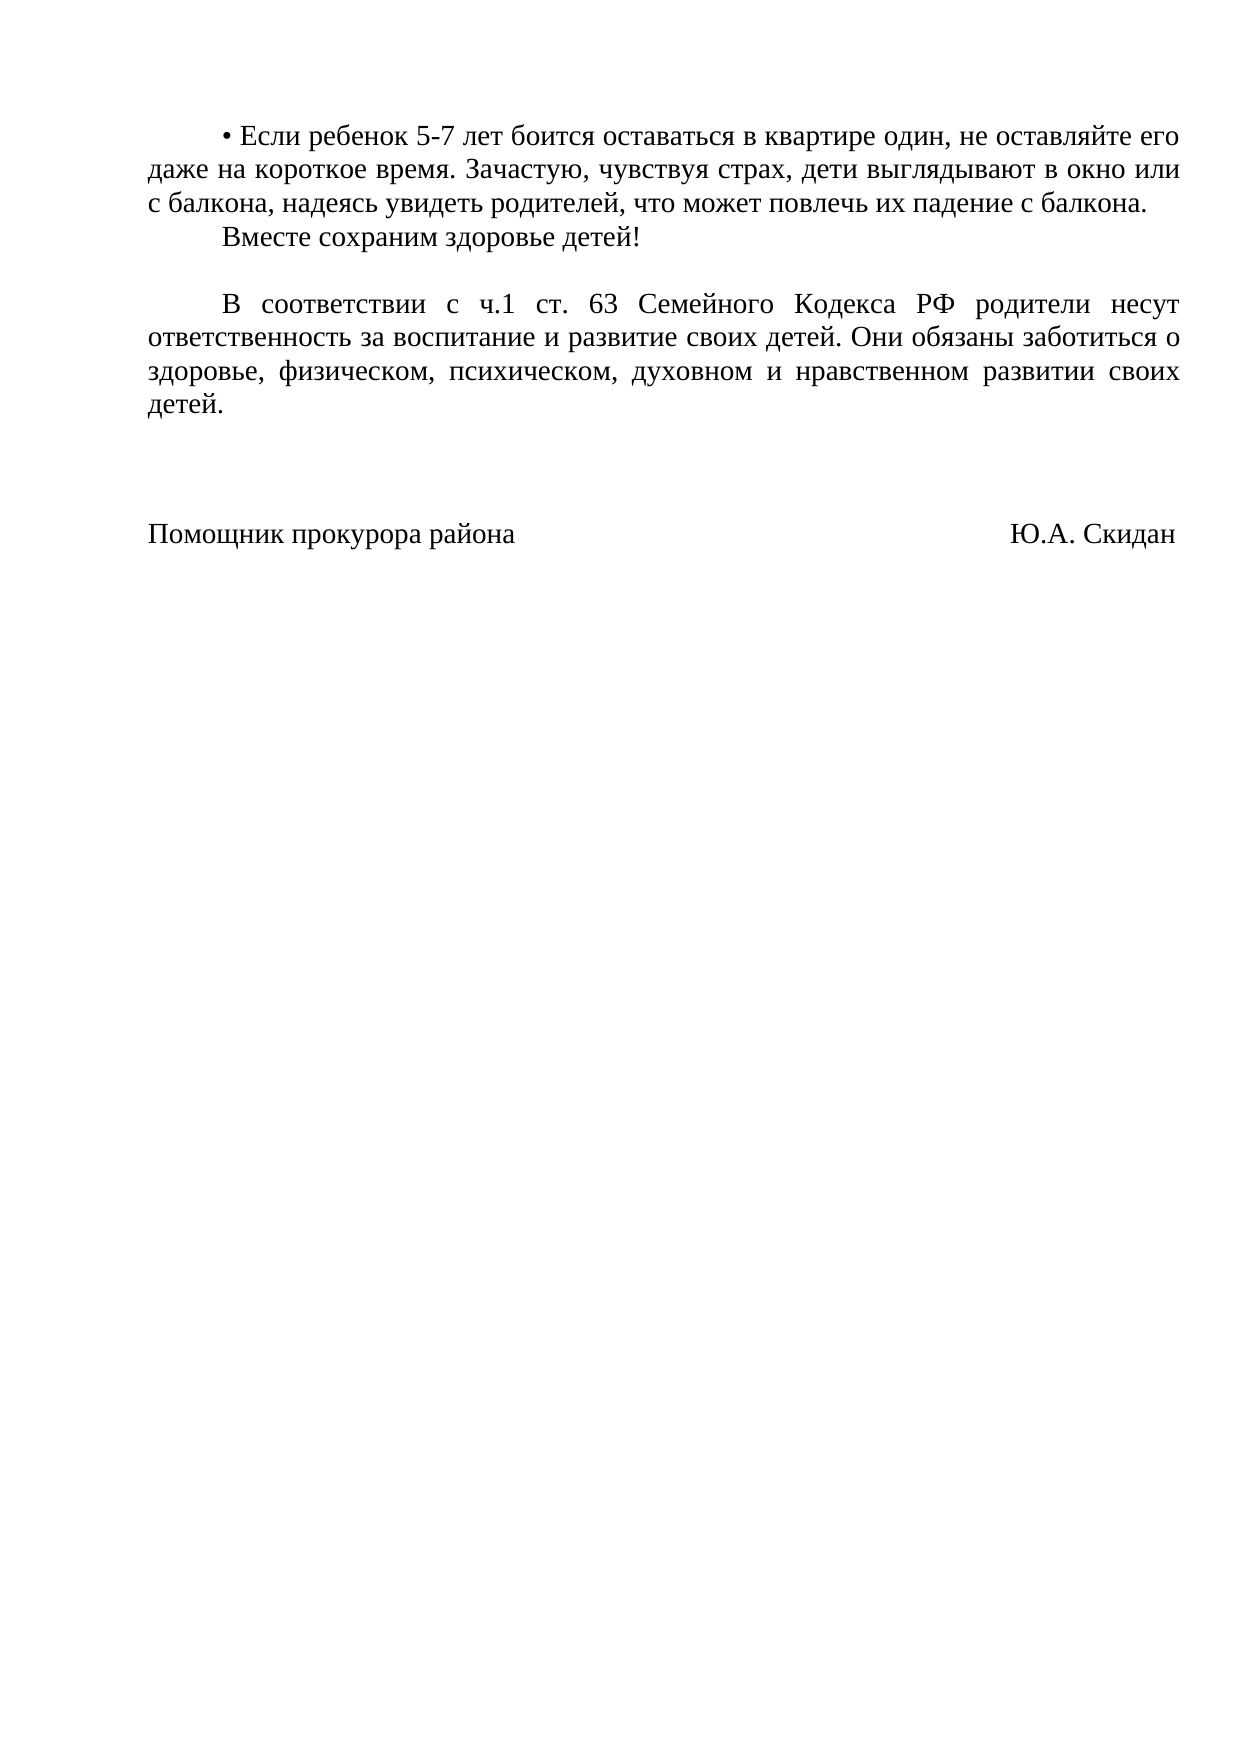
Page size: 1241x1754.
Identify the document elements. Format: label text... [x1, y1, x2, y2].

text В соответствии с ч.1 ст. 63 Семейного Кодекса РФ родители несут ответственность за воспитание и развитие своих детей. Они обязаны заботиться о здоровье, физическом, психическом, духовном и нравственном развитии своих детей. [148, 286, 1181, 420]
text Помощник прокурора района Ю.А. Скидан [148, 516, 1181, 550]
text • Если ребенок 5-7 лет боится оставаться в квартире один, не оставляйте его даже на короткое время. Зачастую, чувствуя страх, дети выглядывают в окно или с балкона, надеясь увидеть родителей, что может повлечь их падение с балкона. [148, 118, 1181, 219]
text Вместе сохраним здоровье детей! [148, 219, 1181, 252]
